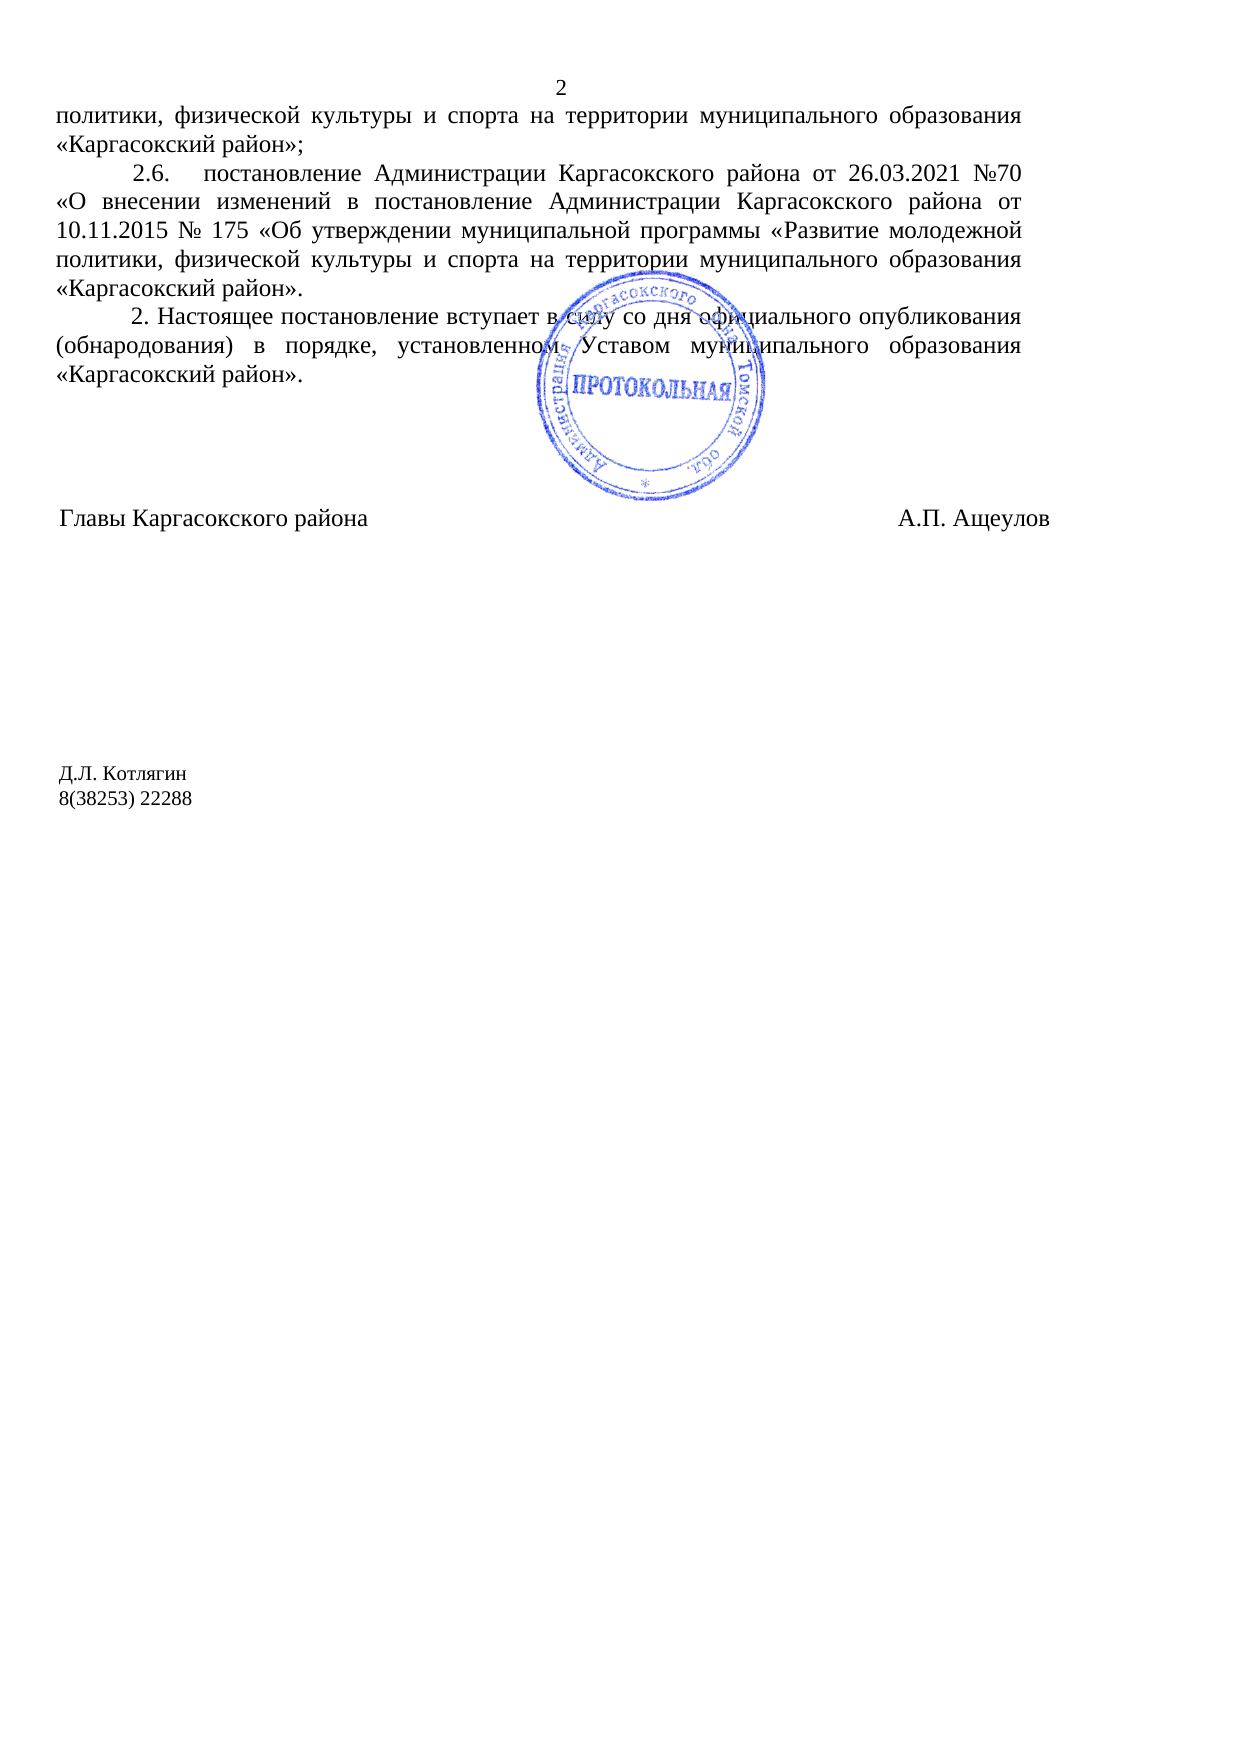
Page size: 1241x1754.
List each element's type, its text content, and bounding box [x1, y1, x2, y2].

table_header Д.Л. Котлягин 8(38253) 22288 [59, 761, 351, 814]
picture [536, 268, 766, 503]
text Главы Каргасокского района А.П. Ащеулов [59, 503, 1078, 531]
